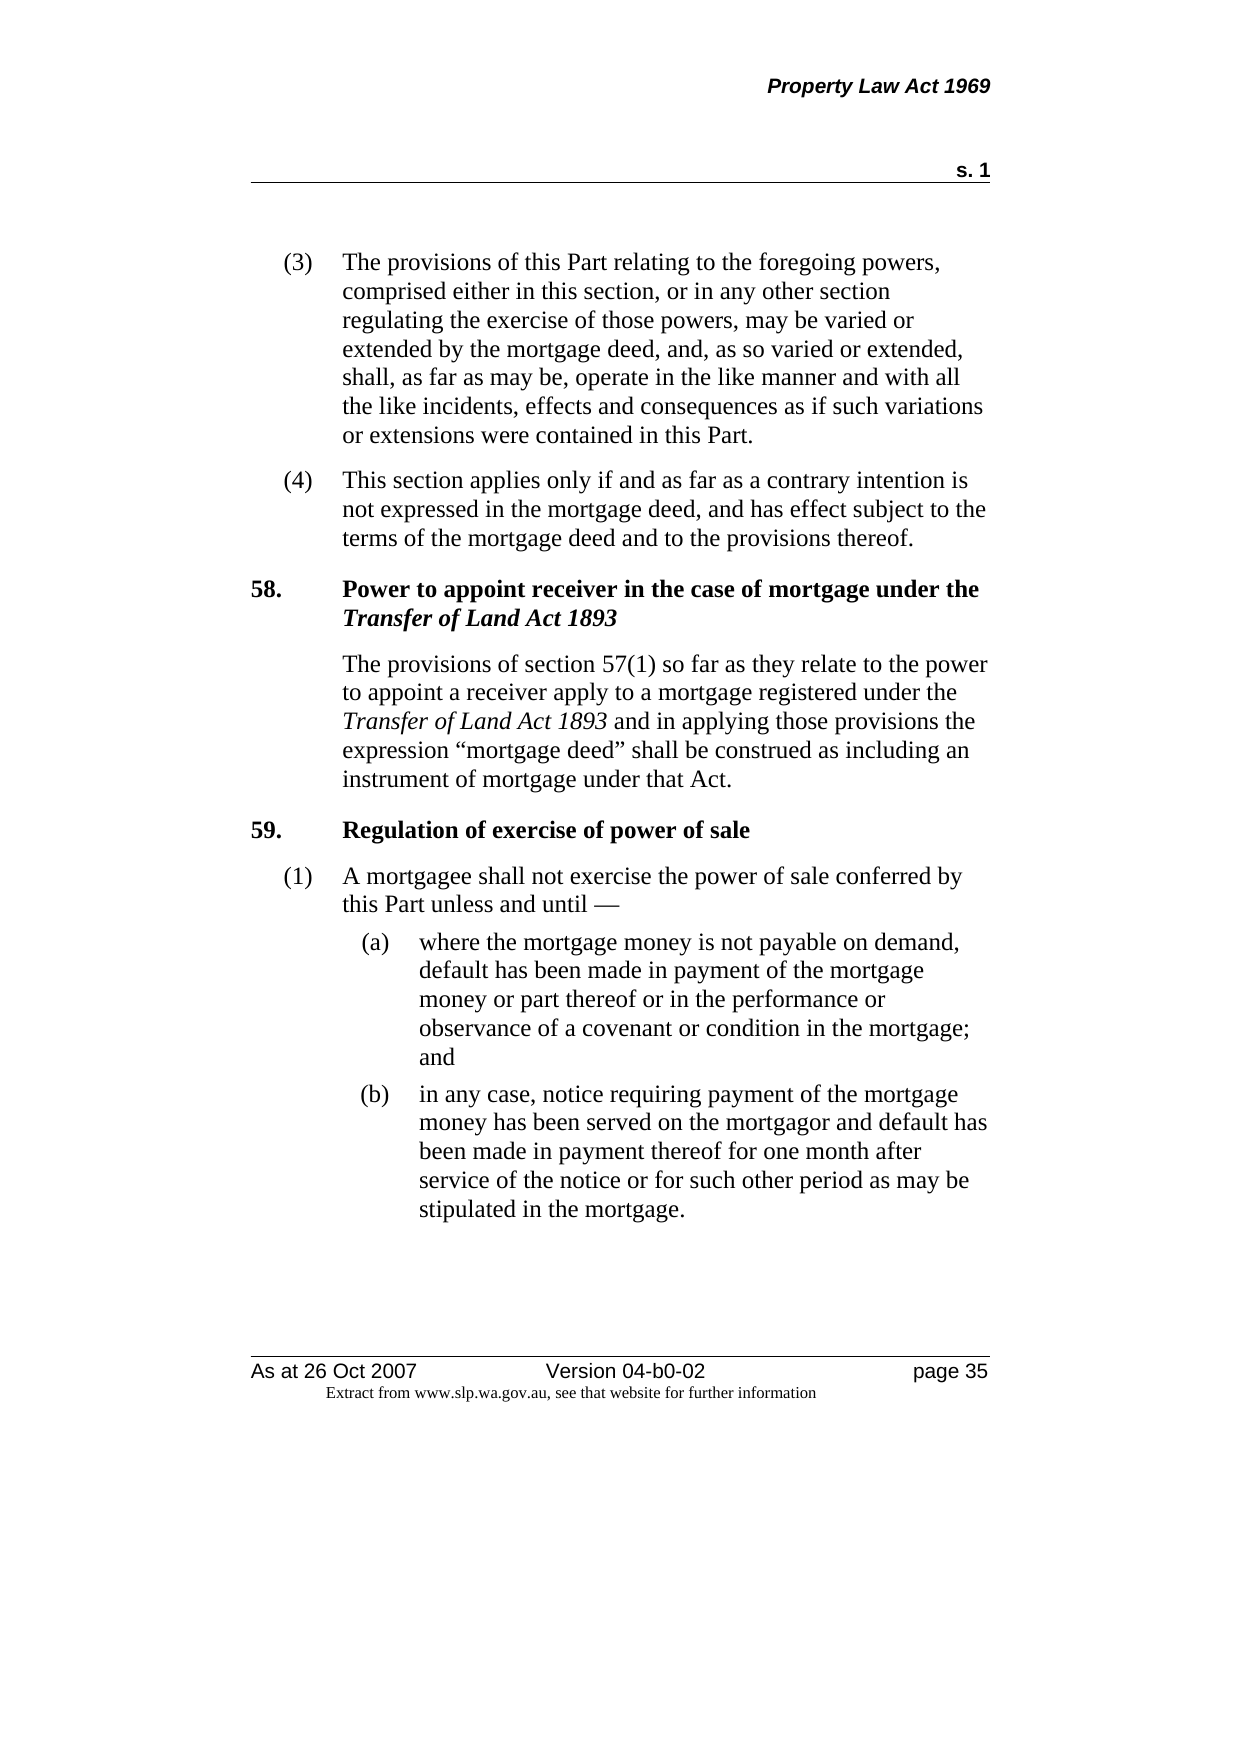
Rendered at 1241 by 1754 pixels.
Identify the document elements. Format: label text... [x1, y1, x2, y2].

text (a) where the mortgage money is not payable on demand, default has been made in payment of the mortgage money or part thereof or in the performance or observance of a covenant or condition in the mortgage; and [251, 927, 990, 1070]
subtitle 58. Power to appoint receiver in the case of mortgage under the Transfer of Land Act 1893 [251, 574, 990, 632]
text (1) A mortgagee shall not exercise the power of sale conferred by this Part unless and until — [251, 861, 990, 918]
text The provisions of section 57(1) so far as they relate to the power to appoint a receiver apply to a mortgage registered under the Transfer of Land Act 1893 and in applying those provisions the expression “mortgage deed” shall be construed as including an instrument of mortgage under that Act. [251, 649, 990, 792]
text (3) The provisions of this Part relating to the foregoing powers, comprised either in this section, or in any other section regulating the exercise of those powers, may be varied or extended by the mortgage deed, and, as so varied or extended, shall, as far as may be, operate in the like manner and with all the like incidents, effects and consequences as if such variations or extensions were contained in this Part. [251, 247, 990, 449]
subtitle 59. Regulation of exercise of power of sale [251, 815, 990, 844]
text (4) This section applies only if and as far as a contrary intention is not expressed in the mortgage deed, and has effect subject to the terms of the mortgage deed and to the provisions thereof. [251, 465, 990, 552]
text (b) in any case, notice requiring payment of the mortgage money has been served on the mortgagor and default has been made in payment thereof for one month after service of the notice or for such other period as may be stipulated in the mortgage. [251, 1079, 990, 1222]
